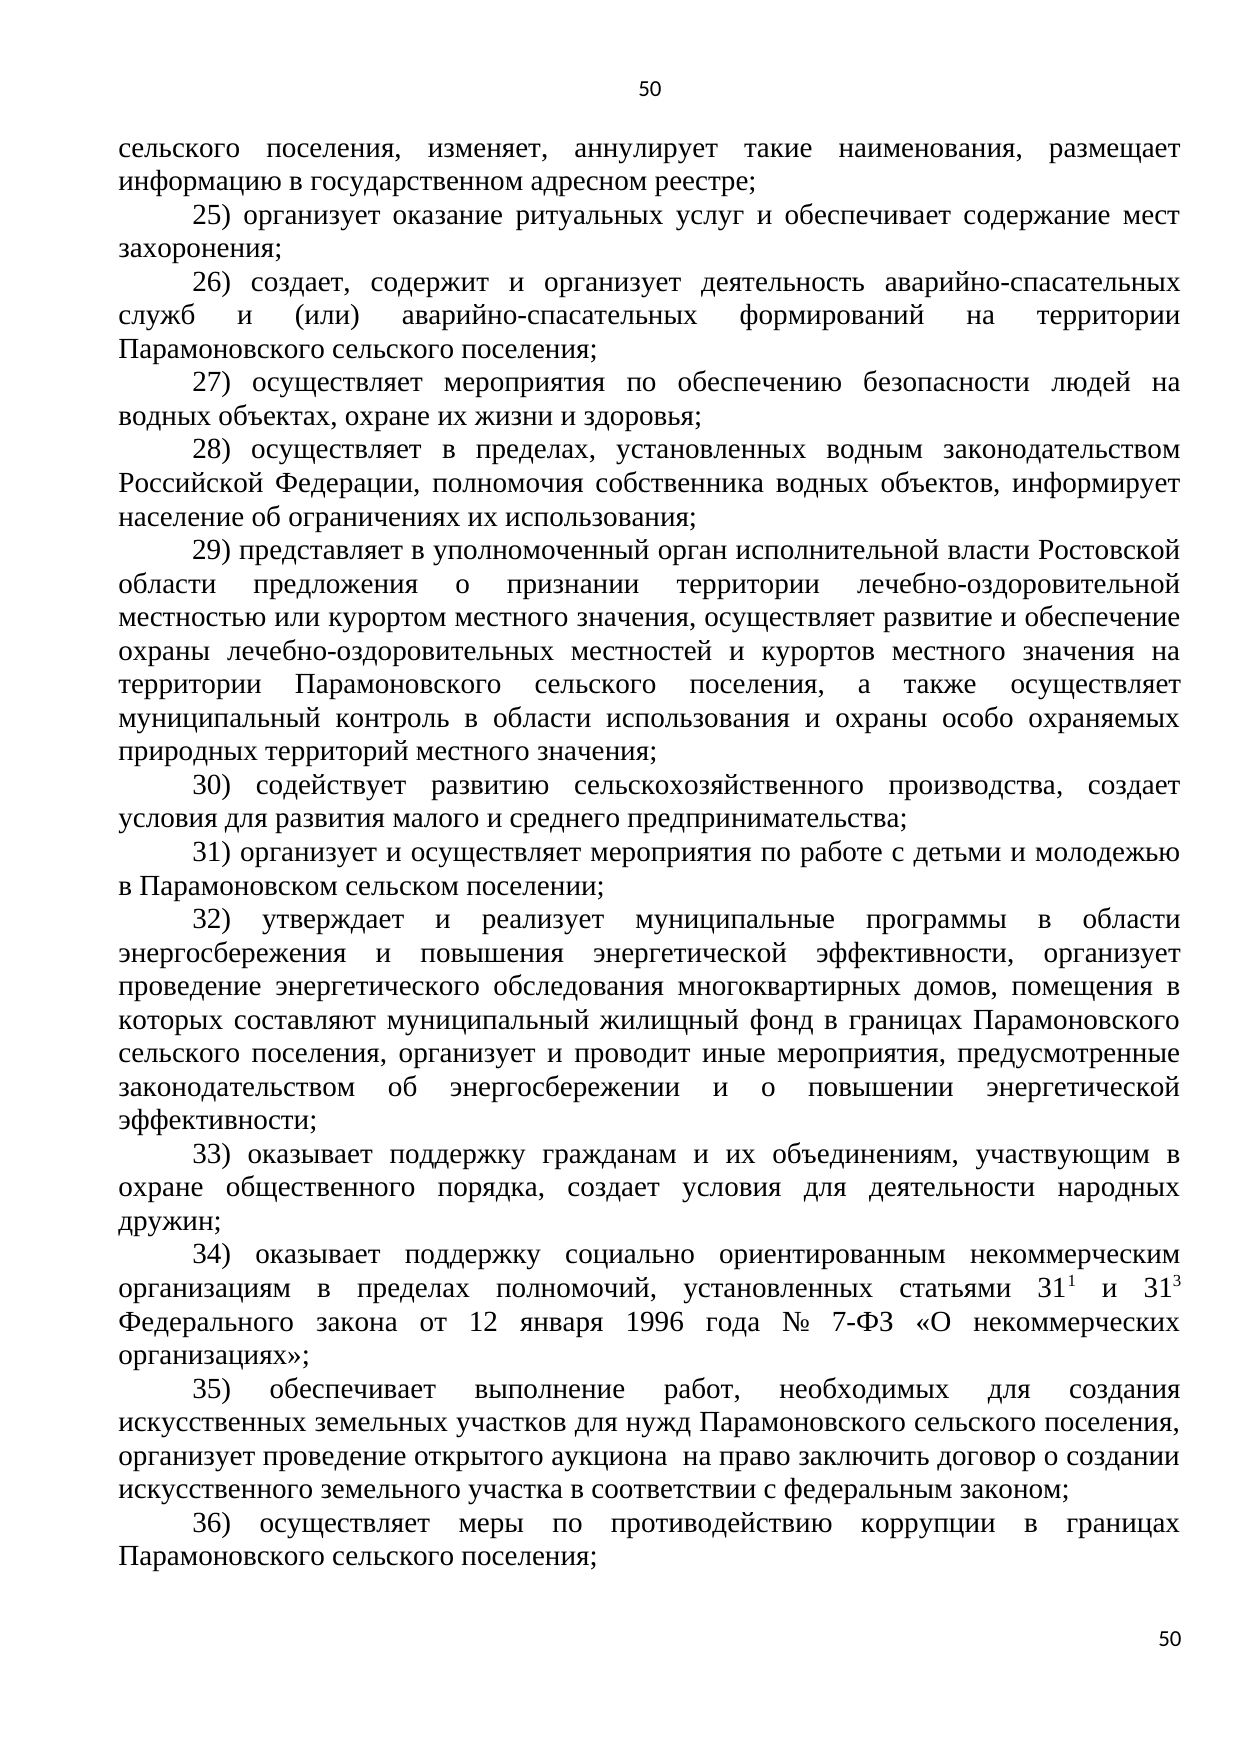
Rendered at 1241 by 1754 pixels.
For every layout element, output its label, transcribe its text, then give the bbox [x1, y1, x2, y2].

text 27) осуществляет мероприятия по обеспечению безопасности людей на водных объектах, охране их жизни и здоровья; [118, 364, 1181, 432]
text 36) осуществляет меры по противодействию коррупции в границах Парамоновского сельского поселения; [118, 1505, 1181, 1572]
text 29) представляет в уполномоченный орган исполнительной власти Ростовской области предложения о признании территории лечебно-оздоровительной местностью или курортом местного значения, осуществляет развитие и обеспечение охраны лечебно-оздоровительных местностей и курортов местного значения на территории Парамоновского сельского поселения, а также осуществляет муниципальный контроль в области использования и охраны особо охраняемых природных территорий местного значения; [118, 532, 1181, 767]
text 30) содействует развитию сельскохозяйственного производства, создает условия для развития малого и среднего предпринимательства; [118, 767, 1181, 834]
text 31) организует и осуществляет мероприятия по работе с детьми и молодежью в Парамоновском сельском поселении; [118, 834, 1181, 901]
text 32) утверждает и реализует муниципальные программы в области энергосбережения и повышения энергетической эффективности, организует проведение энергетического обследования многоквартирных домов, помещения в которых составляют муниципальный жилищный фонд в границах Парамоновского сельского поселения, организует и проводит иные мероприятия, предусмотренные законодательством об энергосбережении и о повышении энергетической эффективности; [118, 901, 1181, 1136]
text 25) организует оказание ритуальных услуг и обеспечивает содержание мест захоронения; [118, 197, 1181, 264]
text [118, 130, 1181, 197]
text 26) создает, содержит и организует деятельность аварийно-спасательных служб и (или) аварийно-спасательных формирований на территории Парамоновского сельского поселения; [118, 264, 1181, 364]
text 33) оказывает поддержку гражданам и их объединениям, участвующим в охране общественного порядка, создает условия для деятельности народных дружин; [118, 1136, 1181, 1237]
text 28) осуществляет в пределах, установленных водным законодательством Российской Федерации, полномочия собственника водных объектов, информирует население об ограничениях их использования; [118, 432, 1181, 532]
text 34) оказывает поддержку социально ориентированным некоммерческим организациям в пределах полномочий, установленных статьями 311 и 313 Федерального закона от 12 января 1996 года № 7-ФЗ «О некоммерческих организациях»; [118, 1237, 1181, 1371]
text 35) обеспечивает выполнение работ, необходимых для создания искусственных земельных участков для нужд Парамоновского сельского поселения, организует проведение открытого аукциона на право заключить договор о создании искусственного земельного участка в соответствии с федеральным законом; [118, 1371, 1181, 1505]
